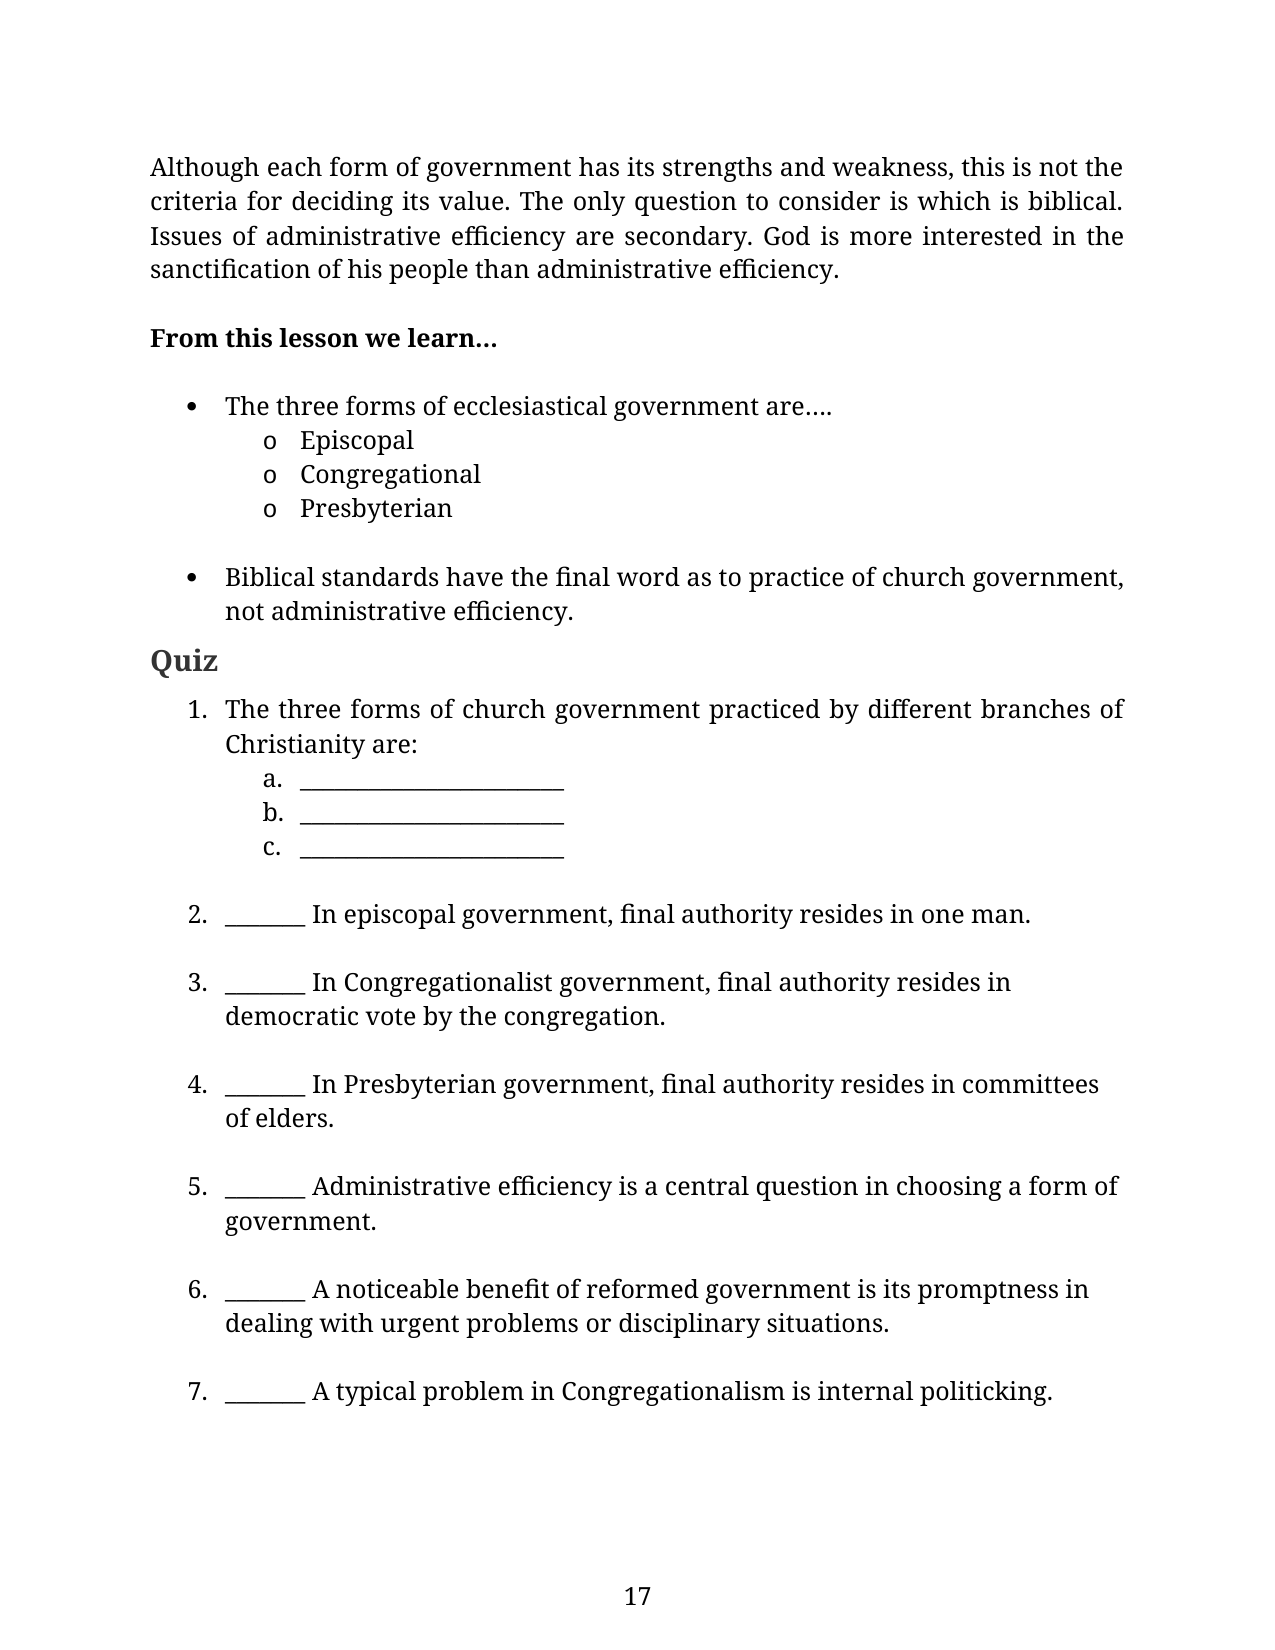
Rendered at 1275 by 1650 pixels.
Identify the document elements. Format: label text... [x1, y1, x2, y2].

text From this lesson we learn… [150, 320, 1125, 354]
list Episcopal [262, 422, 1125, 457]
list _______ A noticeable benefit of reformed government is its promptness in dealing with urgent problems or disciplinary situations. [187, 1271, 1125, 1373]
list The three forms of ecclesiastical government are…. [187, 388, 1125, 422]
subtitle Quiz [150, 640, 1125, 680]
list The three forms of church government practiced by different branches of Christianity are: [187, 692, 1125, 760]
list _______ In Congregationalist government, final authority resides in democratic vote by the congregation. [187, 965, 1125, 1067]
list Presbyterian [262, 491, 1125, 525]
list _______ A typical problem in Congregationalism is internal politicking. [187, 1373, 1125, 1407]
list _______ In Presbyterian government, final authority resides in committees of elders. [187, 1067, 1125, 1169]
list _______________________ [262, 760, 1125, 794]
list _______ Administrative efficiency is a central question in choosing a form of government. [187, 1169, 1125, 1271]
list Biblical standards have the final word as to practice of church government, not administrative efficiency. [187, 559, 1125, 627]
list Congregational [262, 457, 1125, 491]
list _______ In episcopal government, final authority resides in one man. [187, 897, 1125, 965]
text Although each form of government has its strengths and weakness, this is not the criteria for deciding its value. The only question to consider is which is biblical. Issues of administrative efficiency are secondary. God is more interested in the sanctification of his people than administrative efficiency. [150, 150, 1125, 286]
list _______________________ [262, 828, 1125, 862]
list _______________________ [262, 794, 1125, 828]
